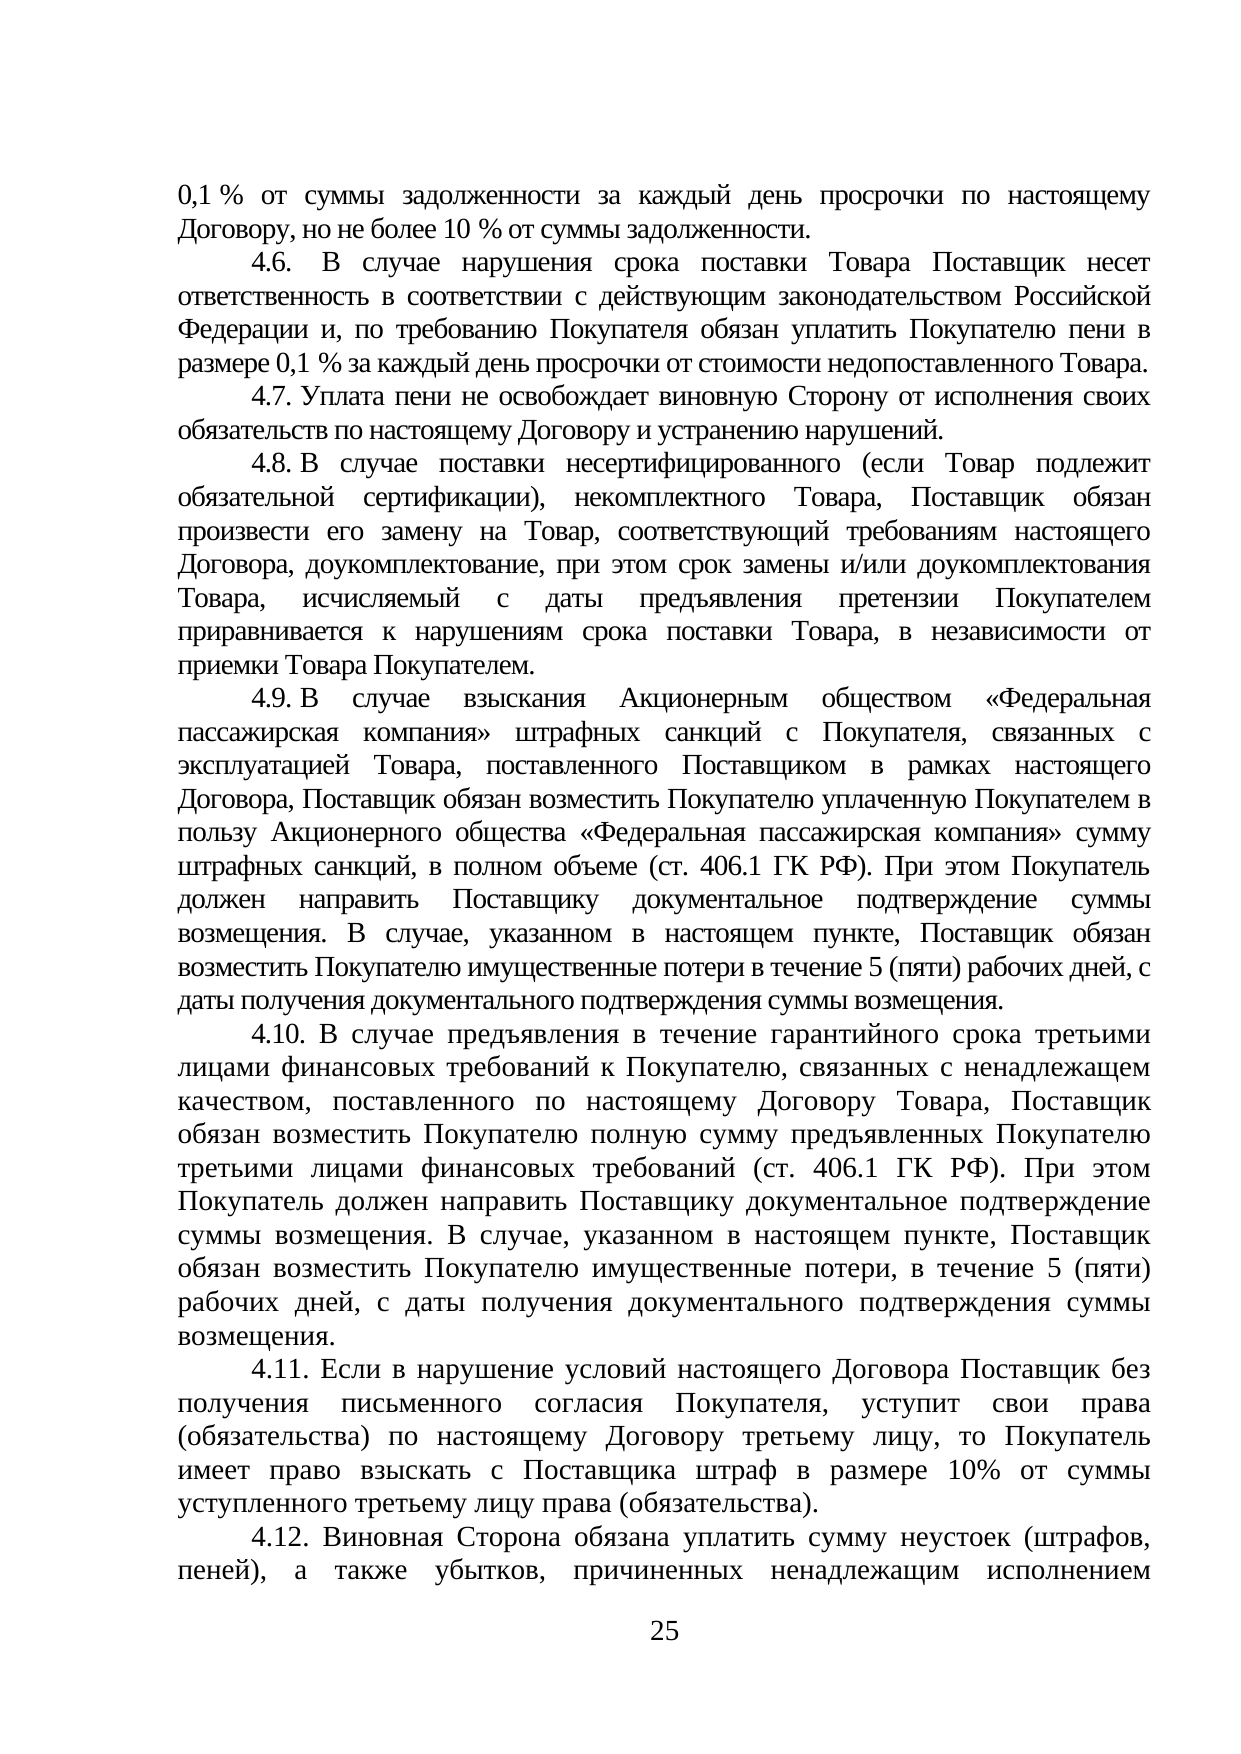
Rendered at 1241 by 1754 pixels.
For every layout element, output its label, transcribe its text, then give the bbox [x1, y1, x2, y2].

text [177, 1519, 1152, 1586]
text 4.9. В случае взыскания Акционерным обществом «Федеральная пассажирская компания» штрафных санкций с Покупателя, связанных с эксплуатацией Товара, поставленного Поставщиком в рамках настоящего Договора, Поставщик обязан возместить Покупателю уплаченную Покупателем в пользу Акционерного общества «Федеральная пассажирская компания» сумму штрафных санкций, в полном объеме (ст. 406.1 ГК РФ). При этом Покупатель должен направить Поставщику документальное подтверждение суммы возмещения. В случае, указанном в настоящем пункте, Поставщик обязан возместить Покупателю имущественные потери в течение 5 (пяти) рабочих дней, с даты получения документального подтверждения суммы возмещения. [177, 680, 1152, 1016]
text 4.8. В случае поставки несертифицированного (если Товар подлежит обязательной сертификации), некомплектного Товара, Поставщик обязан произвести его замену на Товар, соответствующий требованиям настоящего Договора, доукомплектование, при этом срок замены и/или доукомплектования Товара, исчисляемый с даты предъявления претензии Покупателем приравнивается к нарушениям срока поставки Товара, в независимости от приемки Товара Покупателем. [177, 446, 1152, 680]
text 4.7. Уплата пени не освобождает виновную Сторону от исполнения своих обязательств по настоящему Договору и устранению нарушений. [177, 378, 1152, 446]
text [177, 177, 1152, 244]
text 4.11. Если в нарушение условий настоящего Договора Поставщик без получения письменного согласия Покупателя, уступит свои права (обязательства) по настоящему Договору третьему лицу, то Покупатель имеет право взыскать с Поставщика штраф в размере 10% от суммы уступленного третьему лицу права (обязательства). [177, 1351, 1152, 1519]
text 4.6. В случае нарушения срока поставки Товара Поставщик несет ответственность в соответствии с действующим законодательством Российской Федерации и, по требованию Покупателя обязан уплатить Покупателю пени в размере 0,1 % за каждый день просрочки от стоимости недопоставленного Товара. [177, 244, 1152, 378]
text 4.10. В случае предъявления в течение гарантийного срока третьими лицами финансовых требований к Покупателю, связанных с ненадлежащем качеством, поставленного по настоящему Договору Товара, Поставщик обязан возместить Покупателю полную сумму предъявленных Покупателю третьими лицами финансовых требований (ст. 406.1 ГК РФ). При этом Покупатель должен направить Поставщику документальное подтверждение суммы возмещения. В случае, указанном в настоящем пункте, Поставщик обязан возместить Покупателю имущественные потери, в течение 5 (пяти) рабочих дней, с даты получения документального подтверждения суммы возмещения. [177, 1016, 1152, 1351]
